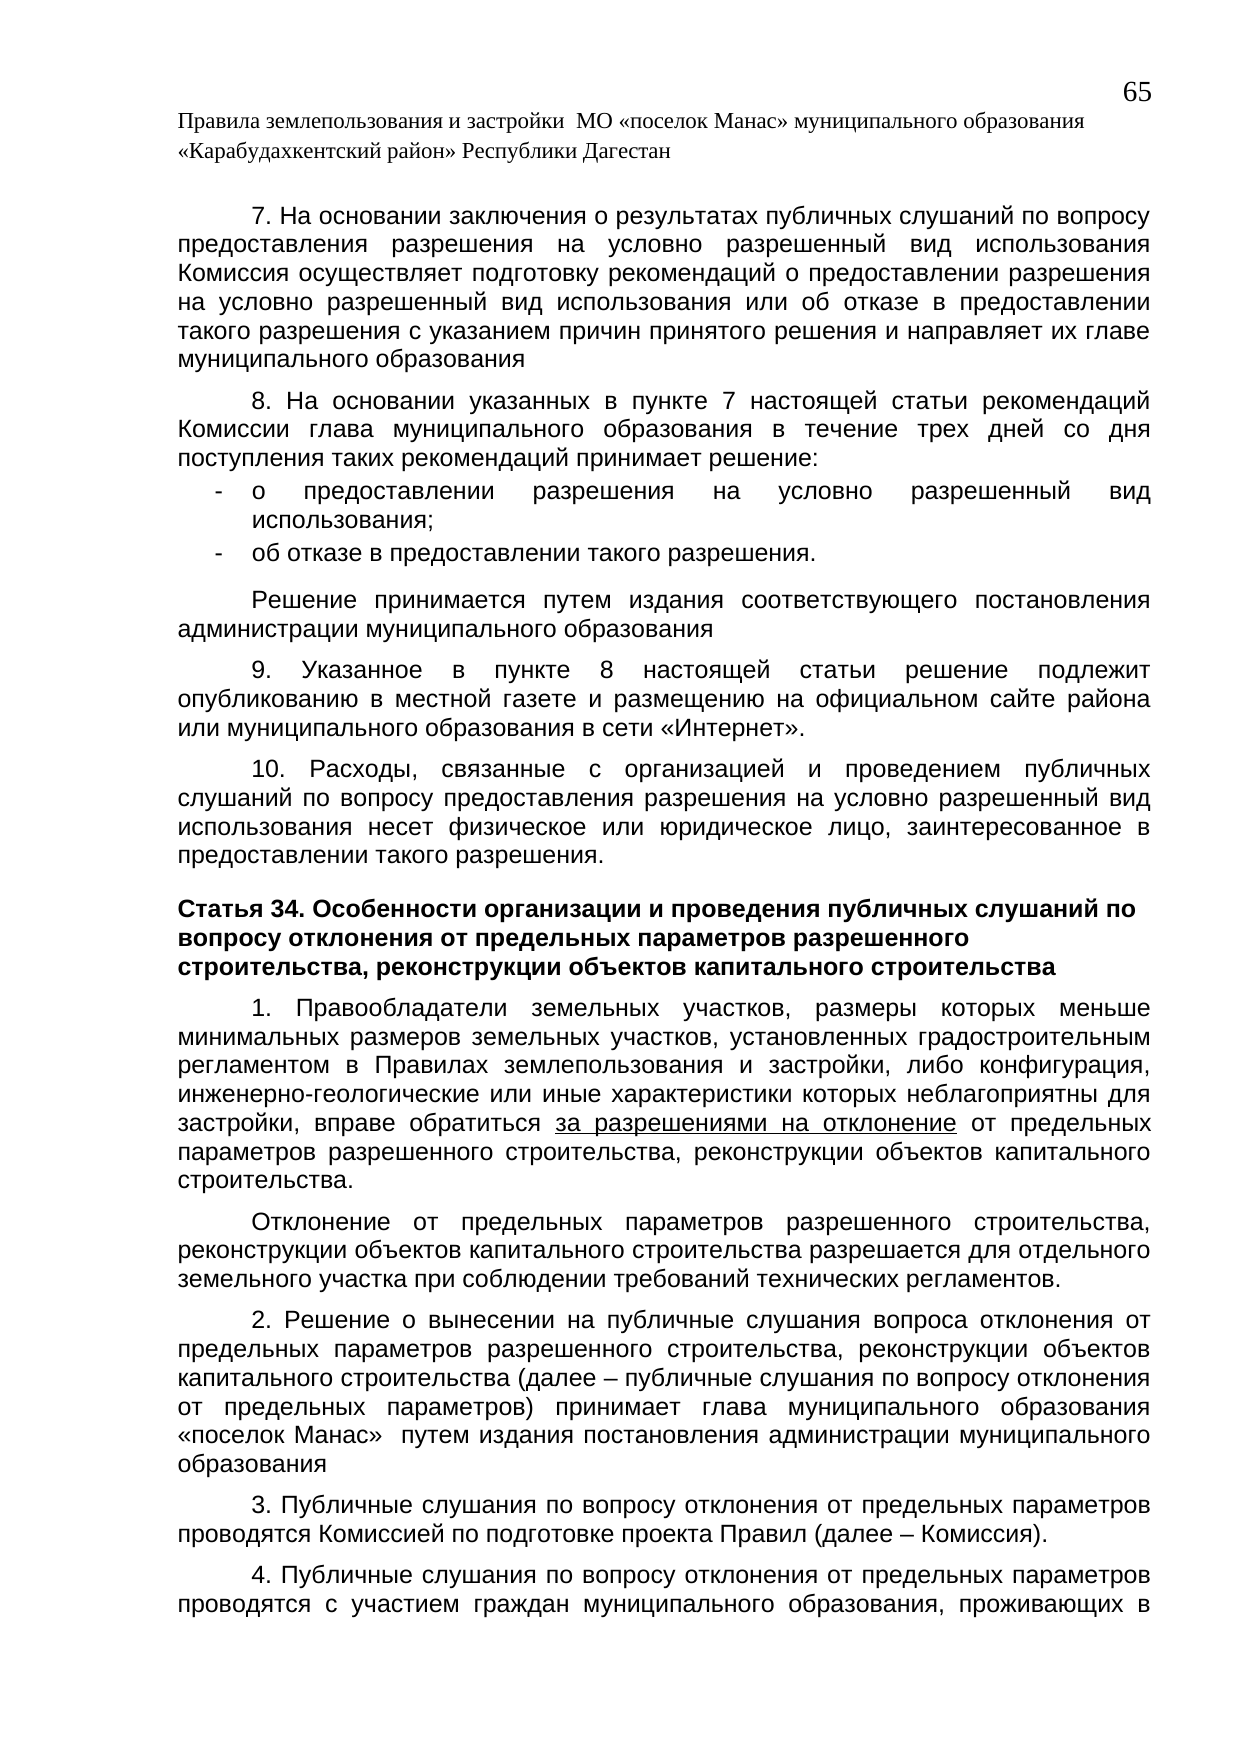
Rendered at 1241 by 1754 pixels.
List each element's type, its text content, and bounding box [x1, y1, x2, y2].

text - о предоставлении разрешения на условно разрешенный вид использования; [214, 476, 1152, 534]
text Статья 34. Особенности организации и проведения публичных слушаний по вопросу отклонения от предельных параметров разрешенного строительства, реконструкции объектов капитального строительства [177, 894, 1152, 980]
text 7. На основании заключения о результатах публичных слушаний по вопросу предоставления разрешения на условно разрешенный вид использования Комиссия осуществляет подготовку рекомендаций о предоставлении разрешения на условно разрешенный вид использования или об отказе в предоставлении такого разрешения с указанием причин принятого решения и направляет их главе муниципального образования [177, 201, 1152, 373]
text 3. Публичные слушания по вопросу отклонения от предельных параметров проводятся Комиссией по подготовке проекта Правил (далее – Комиссия). [177, 1490, 1152, 1548]
text 8. На основании указанных в пункте 7 настоящей статьи рекомендаций Комиссии глава муниципального образования в течение трех дней со дня поступления таких рекомендаций принимает решение: [177, 386, 1152, 472]
text 2. Решение о вынесении на публичные слушания вопроса отклонения от предельных параметров разрешенного строительства, реконструкции объектов капитального строительства (далее – публичные слушания по вопросу отклонения от предельных параметров) принимает глава муниципального образования «поселок Манас» путем издания постановления администрации муниципального образования [177, 1305, 1152, 1478]
text 9. Указанное в пункте 8 настоящей статьи решение подлежит опубликованию в местной газете и размещению на официальном сайте района или муниципального образования в сети «Интернет». [177, 655, 1152, 742]
text Решение принимается путем издания соответствующего постановления администрации муниципального образования [177, 585, 1152, 643]
text 10. Расходы, связанные с организацией и проведением публичных слушаний по вопросу предоставления разрешения на условно разрешенный вид использования несет физическое или юридическое лицо, заинтересованное в предоставлении такого разрешения. [177, 754, 1152, 869]
text - об отказе в предоставлении такого разрешения. [214, 538, 1152, 567]
text Отклонение от предельных параметров разрешенного строительства, реконструкции объектов капитального строительства разрешается для отдельного земельного участка при соблюдении требований технических регламентов. [177, 1207, 1152, 1293]
text 1. Правообладатели земельных участков, размеры которых меньше минимальных размеров земельных участков, установленных градостроительным регламентом в Правилах землепользования и застройки, либо конфигурация, инженерно-геологические или иные характеристики которых неблагоприятны для застройки, вправе обратиться за разрешениями на отклонение от предельных параметров разрешенного строительства, реконструкции объектов капитального строительства. [177, 993, 1152, 1194]
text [177, 1560, 1152, 1618]
